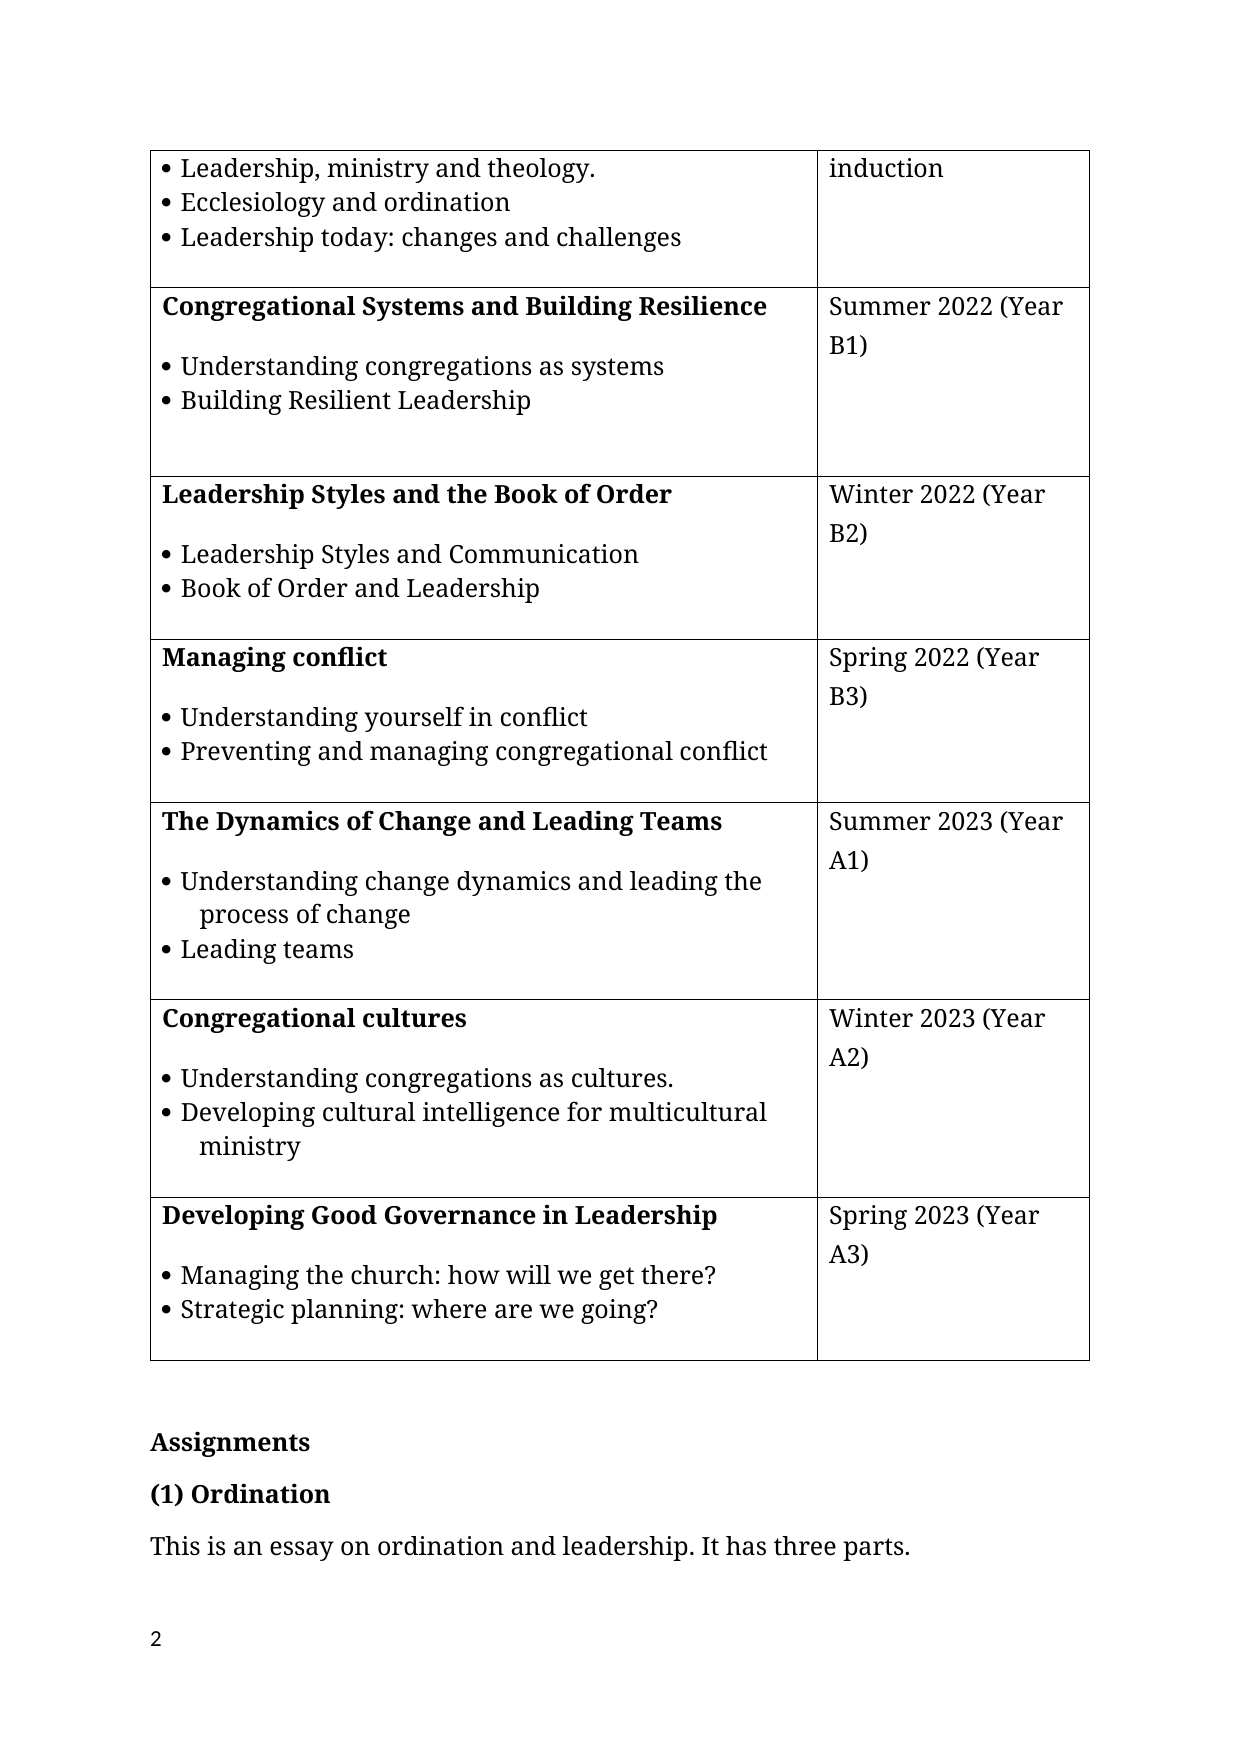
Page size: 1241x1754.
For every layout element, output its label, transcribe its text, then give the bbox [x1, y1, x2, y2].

table_cell Winter 2023 (Year A2) [818, 1000, 1089, 1197]
table_cell The Dynamics of Change and Leading Teams Understanding change dynamics and leading the process of change Leading teams [151, 803, 817, 999]
text This is an essay on ordination and leadership. It has three parts. [150, 1528, 1090, 1562]
table_cell Summer 2023 (Year A1) [818, 803, 1089, 999]
table_cell Congregational Systems and Building Resilience Understanding congregations as systems Building Resilient Leadership [151, 288, 817, 476]
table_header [818, 151, 1089, 287]
table_cell Managing conflict Understanding yourself in conflict Preventing and managing congregational conflict [151, 640, 817, 802]
text Assignments [150, 1425, 1090, 1459]
table_cell Developing Good Governance in Leadership Managing the church: how will we get there? Strategic planning: where are we going? [151, 1198, 817, 1360]
table_cell Summer 2022 (Year B1) [818, 288, 1089, 476]
table_cell Winter 2022 (Year B2) [818, 477, 1089, 639]
table_cell Leadership Styles and the Book of Order Leadership Styles and Communication Book of Order and Leadership [151, 477, 817, 639]
table_cell Spring 2023 (Year A3) [818, 1198, 1089, 1360]
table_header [151, 151, 817, 287]
text (1) Ordination [150, 1477, 1090, 1511]
table_cell Congregational cultures Understanding congregations as cultures. Developing cultural intelligence for multicultural ministry [151, 1000, 817, 1197]
table_cell Spring 2022 (Year B3) [818, 640, 1089, 802]
